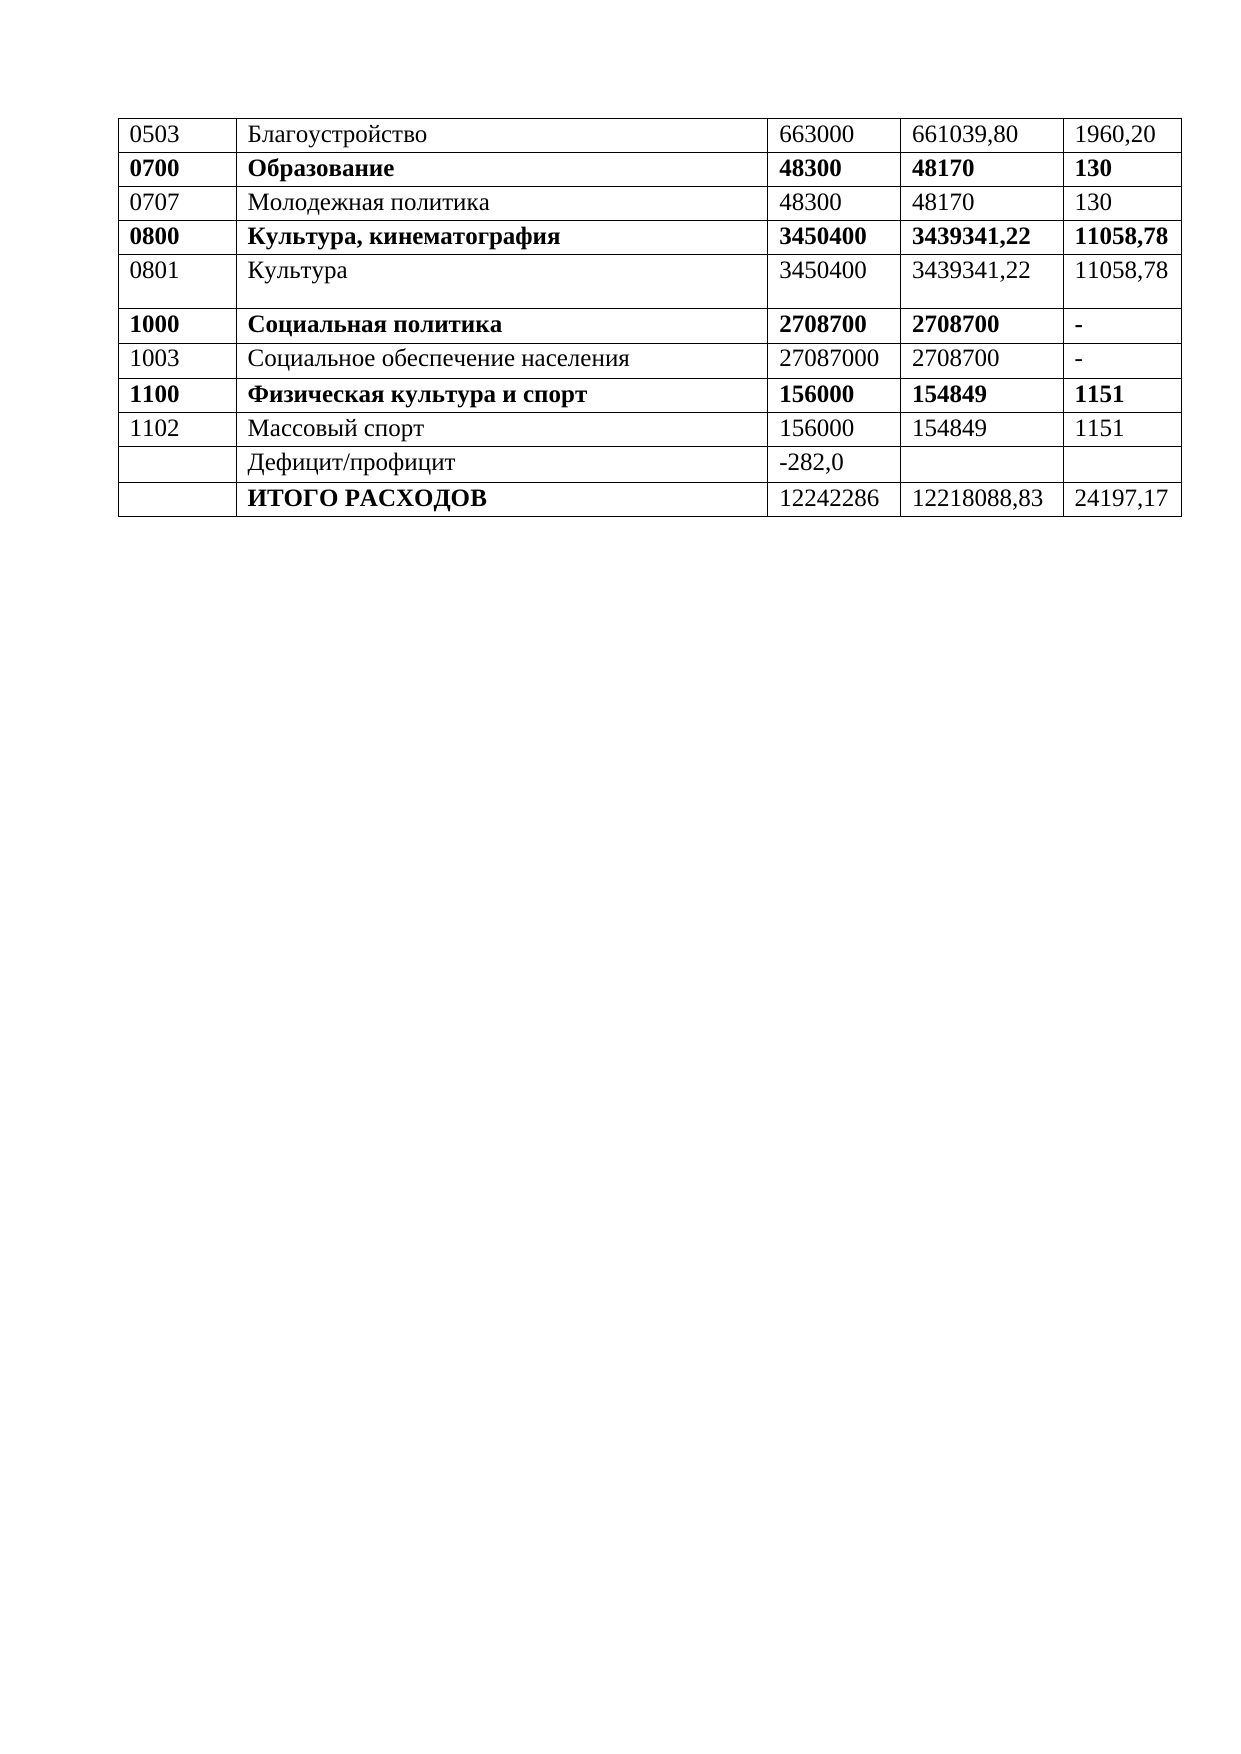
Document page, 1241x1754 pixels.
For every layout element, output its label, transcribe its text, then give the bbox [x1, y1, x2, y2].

table_cell 154849 [901, 413, 1063, 446]
table_cell 130 [1064, 187, 1181, 220]
table_cell [901, 447, 1063, 482]
table_cell [119, 483, 236, 516]
table_cell Физическая культура и спорт [237, 379, 767, 412]
table_cell 2708700 [768, 309, 900, 342]
table_cell 156000 [768, 413, 900, 446]
table_cell 1000 [119, 309, 236, 342]
table_cell -282,0 [768, 447, 900, 482]
table_cell 11058,78 [1064, 255, 1181, 308]
table_cell Массовый спорт [237, 413, 767, 446]
table_cell 1151 [1064, 413, 1181, 446]
table_cell 130 [1064, 153, 1181, 186]
table_cell 48170 [901, 187, 1063, 220]
table_cell 2708700 [901, 344, 1063, 378]
table_cell - [1064, 309, 1181, 342]
table_cell 3439341,22 [901, 255, 1063, 308]
table_cell 48170 [901, 153, 1063, 186]
table_cell 48300 [768, 187, 900, 220]
table_cell 12242286 [768, 483, 900, 516]
table_cell 663000 [768, 119, 900, 152]
table_cell [119, 447, 236, 482]
table_cell Социальное обеспечение населения [237, 344, 767, 378]
table_cell Благоустройство [237, 119, 767, 152]
table_cell 0700 [119, 153, 236, 186]
table_cell [1064, 447, 1181, 482]
table_cell - [1064, 344, 1181, 378]
table_cell 1003 [119, 344, 236, 378]
table_cell 661039,80 [901, 119, 1063, 152]
table_cell 11058,78 [1064, 221, 1181, 254]
table_cell Дефицит/профицит [237, 447, 767, 482]
table_cell Социальная политика [237, 309, 767, 342]
table_cell 48300 [768, 153, 900, 186]
table_cell 27087000 [768, 344, 900, 378]
table_cell 154849 [901, 379, 1063, 412]
table_cell 12218088,83 [901, 483, 1063, 516]
table_cell 0800 [119, 221, 236, 254]
table_cell Культура [237, 255, 767, 308]
table_cell 1960,20 [1064, 119, 1181, 152]
table_cell 0707 [119, 187, 236, 220]
table_cell Образование [237, 153, 767, 186]
table_cell 1100 [119, 379, 236, 412]
table_cell 0801 [119, 255, 236, 308]
table_cell 1151 [1064, 379, 1181, 412]
table_cell 156000 [768, 379, 900, 412]
table_cell 2708700 [901, 309, 1063, 342]
table_cell 3450400 [768, 221, 900, 254]
table_cell 3450400 [768, 255, 900, 308]
table_cell 0503 [119, 119, 236, 152]
table_cell 3439341,22 [901, 221, 1063, 254]
table_cell ИТОГО РАСХОДОВ [237, 483, 767, 516]
table_cell Культура, кинематография [237, 221, 767, 254]
table_cell Молодежная политика [237, 187, 767, 220]
table_cell 1102 [119, 413, 236, 446]
table_cell 24197,17 [1064, 483, 1181, 516]
